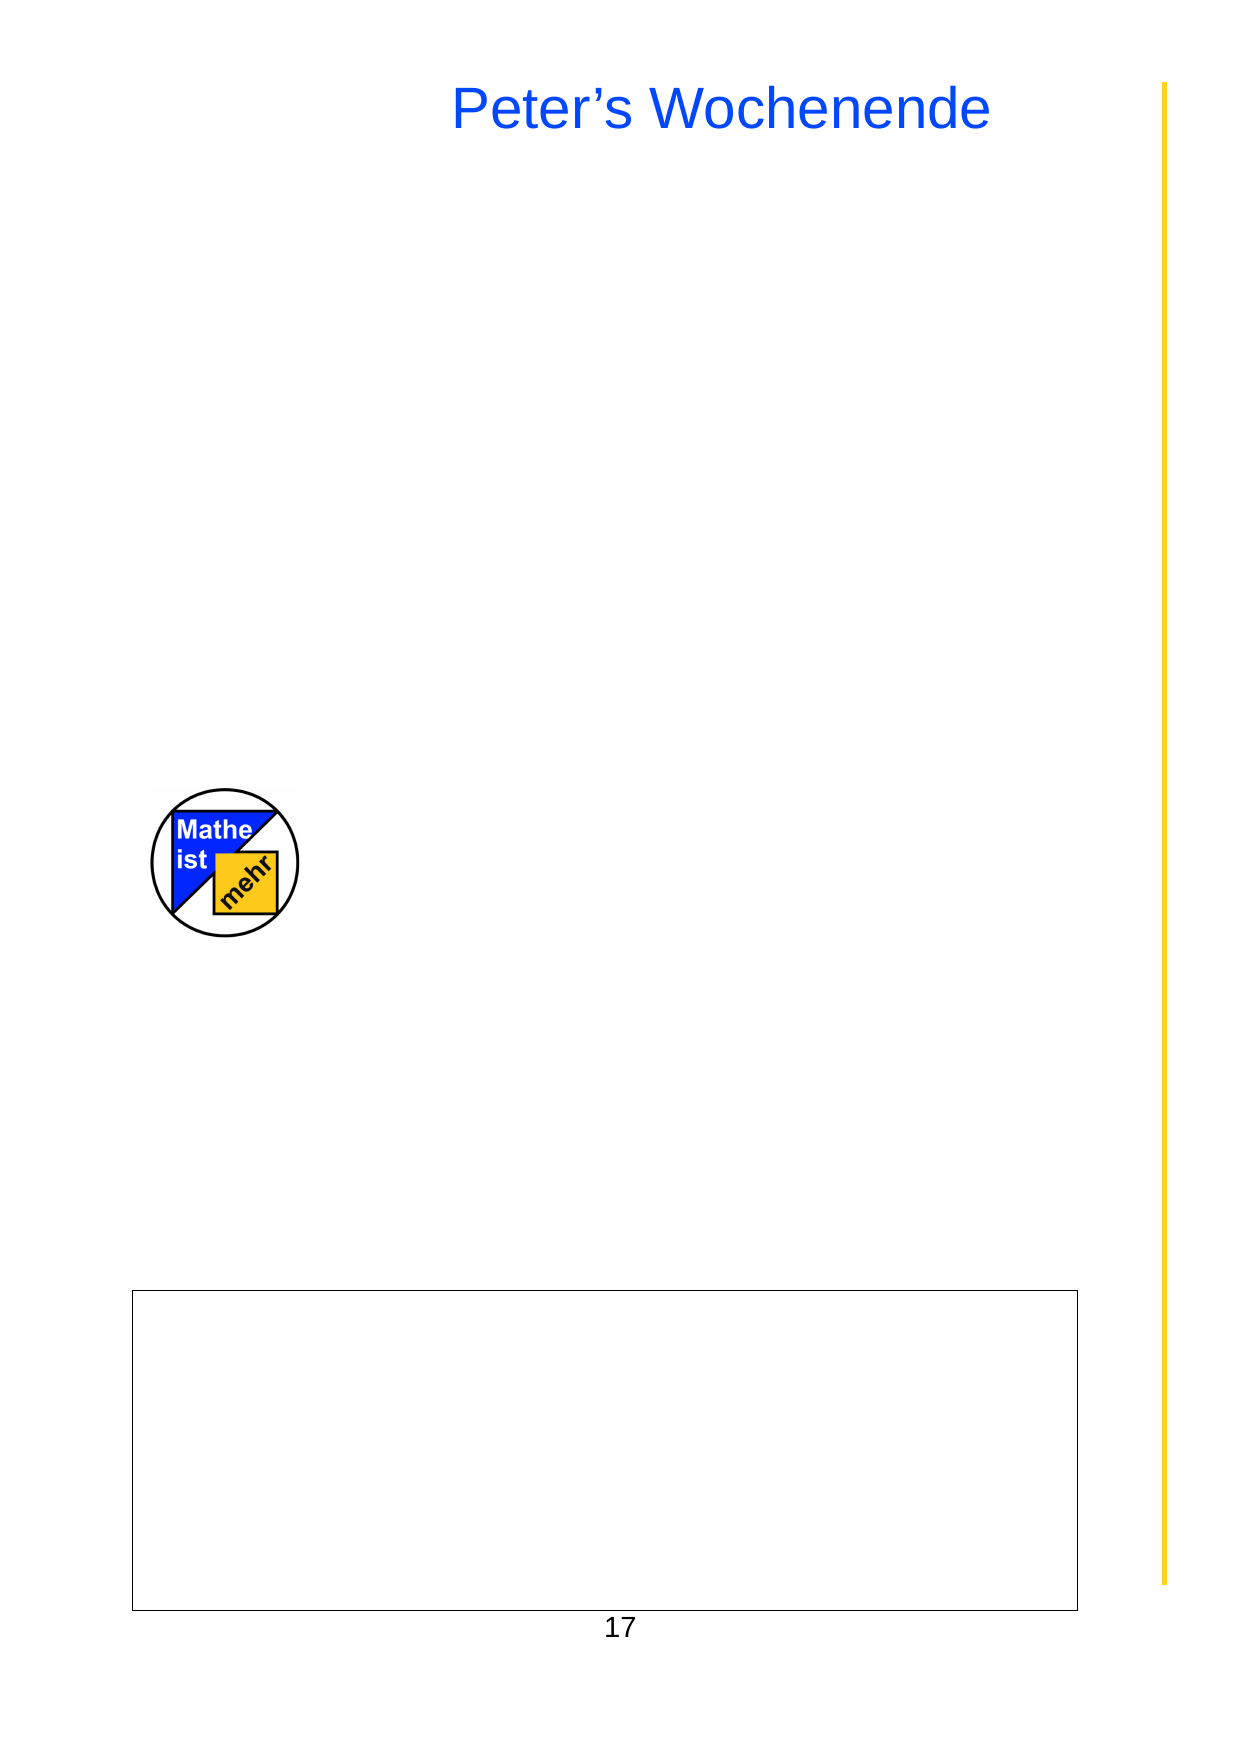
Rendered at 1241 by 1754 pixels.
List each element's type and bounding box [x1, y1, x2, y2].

table_header [133, 1291, 1077, 1610]
picture [150, 787, 300, 938]
